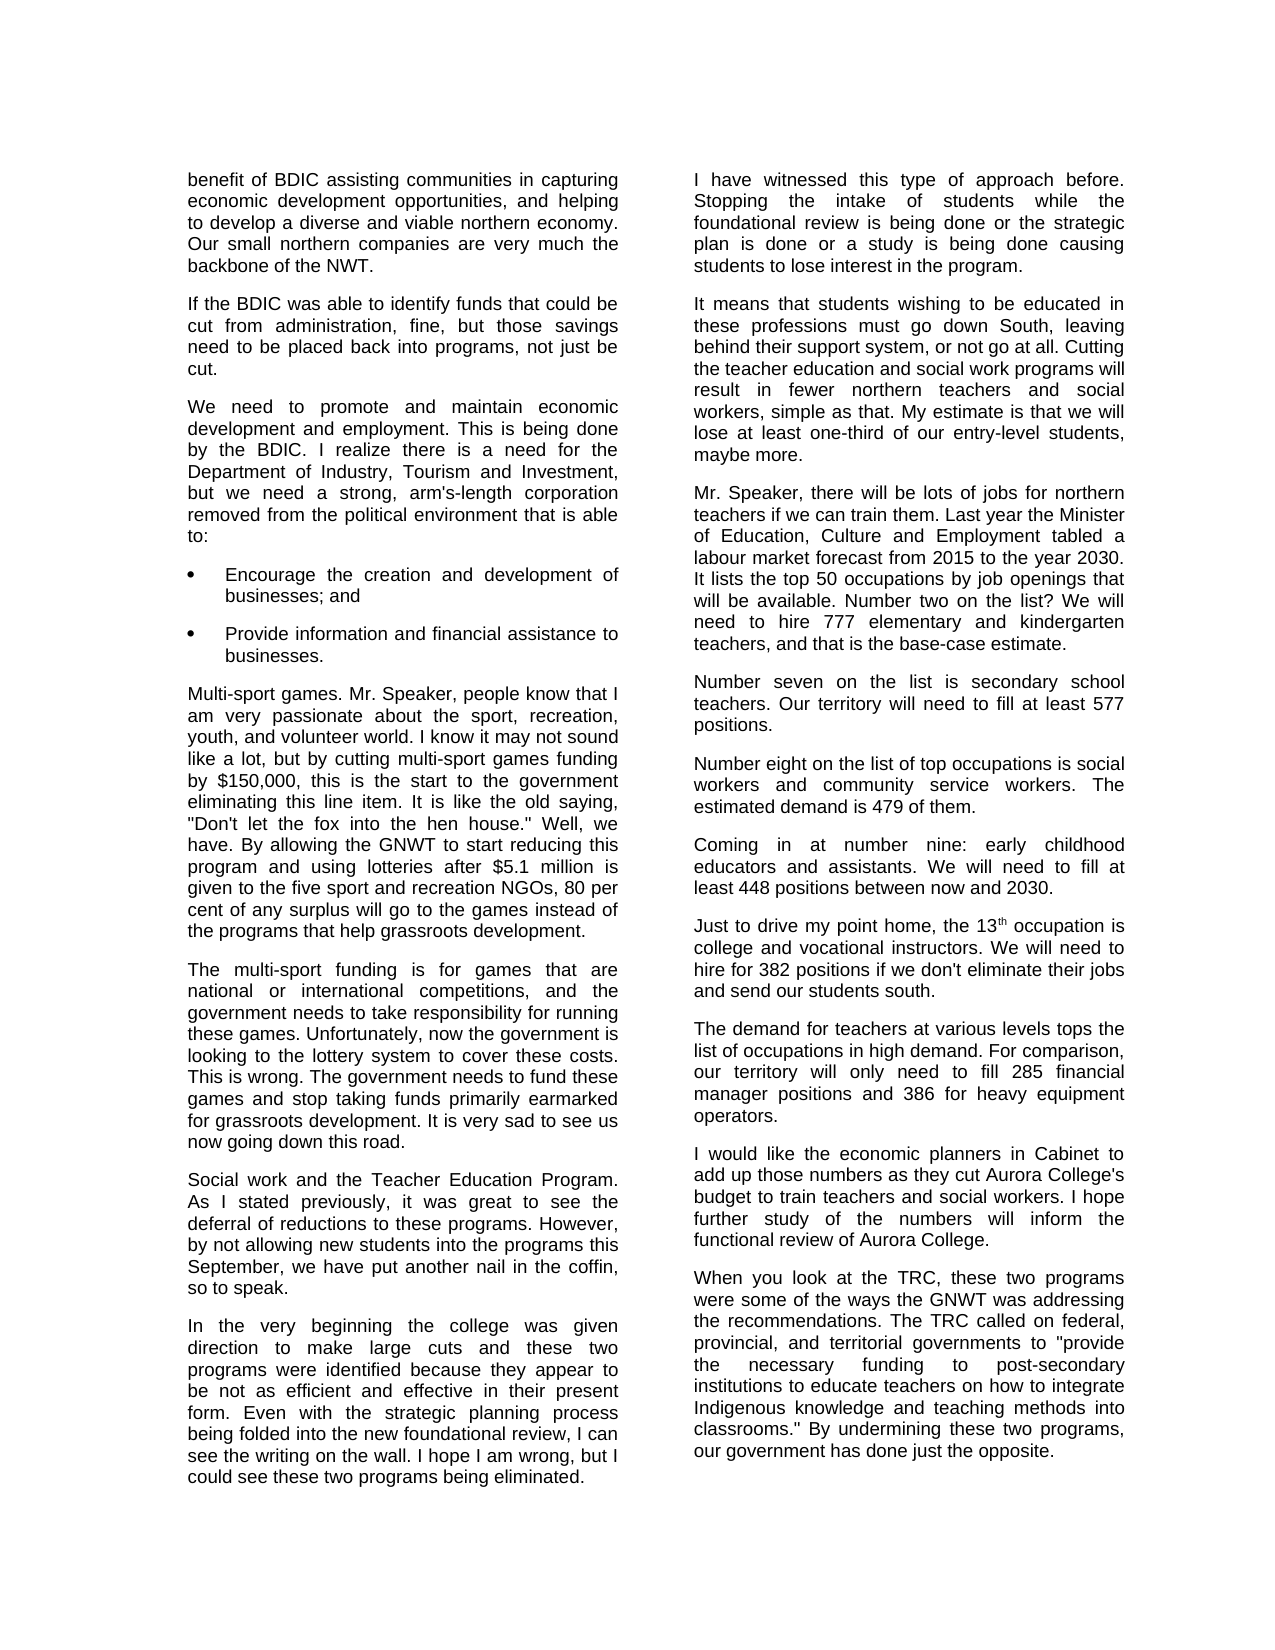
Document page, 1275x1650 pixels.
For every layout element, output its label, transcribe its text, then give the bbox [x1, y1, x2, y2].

text If the BDIC was able to identify funds that could be cut from administration, fine, but those savings need to be placed back into programs, not just be cut. [187, 293, 619, 379]
text We need to promote and maintain economic development and employment. This is being done by the BDIC. I realize there is a need for the Department of Industry, Tourism and Investment, but we need a strong, arm's-length corporation removed from the political environment that is able to: [187, 396, 619, 547]
text In the very beginning the college was given direction to make large cuts and these two programs were identified because they appear to be not as efficient and effective in their present form. Even with the strategic planning process being folded into the new foundational review, I can see the writing on the wall. I hope I am wrong, but I could see these two programs being eliminated. [187, 1315, 619, 1488]
text I would like the economic planners in Cabinet to add up those numbers as they cut Aurora College's budget to train teachers and social workers. I hope further study of the numbers will inform the functional review of Aurora College. [694, 1143, 1125, 1250]
text The multi-sport funding is for games that are national or international competitions, and the government needs to take responsibility for running these games. Unfortunately, now the government is looking to the lottery system to cover these costs. This is wrong. The government needs to fund these games and stop taking funds primarily earmarked for grassroots development. It is very sad to see us now going down this road. [187, 958, 619, 1153]
text It means that students wishing to be educated in these professions must go down South, leaving behind their support system, or not go at all. Cutting the teacher education and social work programs will result in fewer northern teachers and social workers, simple as that. My estimate is that we will lose at least one-third of our entry-level students, maybe more. [694, 293, 1125, 465]
text Number eight on the list of top occupations is social workers and community service workers. The estimated demand is 479 of them. [694, 752, 1125, 817]
list Encourage the creation and development of businesses; and [187, 563, 619, 607]
text Mr. Speaker, there will be lots of jobs for northern teachers if we can train them. Last year the Minister of Education, Culture and Employment tabled a labour market forecast from 2015 to the year 2030. It lists the top 50 occupations by job openings that will be available. Number two on the list? We will need to hire 777 elementary and kindergarten teachers, and that is the base-case estimate. [694, 482, 1125, 654]
text Social work and the Teacher Education Program. As I stated previously, it was great to see the deferral of reductions to these programs. However, by not allowing new students into the programs this September, we have put another nail in the coffin, so to speak. [187, 1169, 619, 1299]
text The demand for teachers at various levels tops the list of occupations in high demand. For comparison, our territory will only need to fill 285 financial manager positions and 386 for heavy equipment operators. [694, 1018, 1125, 1126]
text Just to drive my point home, the 13th occupation is college and vocational instructors. We will need to hire for 382 positions if we don't eliminate their jobs and send our students south. [694, 915, 1125, 1001]
text When you look at the TRC, these two programs were some of the ways the GNWT was addressing the recommendations. The TRC called on federal, provincial, and territorial governments to "provide the necessary funding to post-secondary institutions to educate teachers on how to integrate Indigenous knowledge and teaching methods into classrooms." By undermining these two programs, our government has done just the opposite. [694, 1267, 1125, 1461]
text Coming in at number nine: early childhood educators and assistants. We will need to fill at least 448 positions between now and 2030. [694, 834, 1125, 898]
list Provide information and financial assistance to businesses. [187, 623, 619, 666]
text I have witnessed this type of approach before. Stopping the intake of students while the foundational review is being done or the strategic plan is done or a study is being done causing students to lose interest in the program. [694, 168, 1125, 276]
text Multi-sport games. Mr. Speaker, people know that I am very passionate about the sport, recreation, youth, and volunteer world. I know it may not sound like a lot, but by cutting multi-sport games funding by $150,000, this is the start to the government eliminating this line item. It is like the old saying, "Don't let the fox into the hen house." Well, we have. By allowing the GNWT to start reducing this program and using lotteries after $5.1 million is given to the five sport and recreation NGOs, 80 per cent of any surplus will go to the games instead of the programs that help grassroots development. [187, 683, 619, 942]
text Number seven on the list is secondary school teachers. Our territory will need to fill at least 577 positions. [694, 671, 1125, 736]
